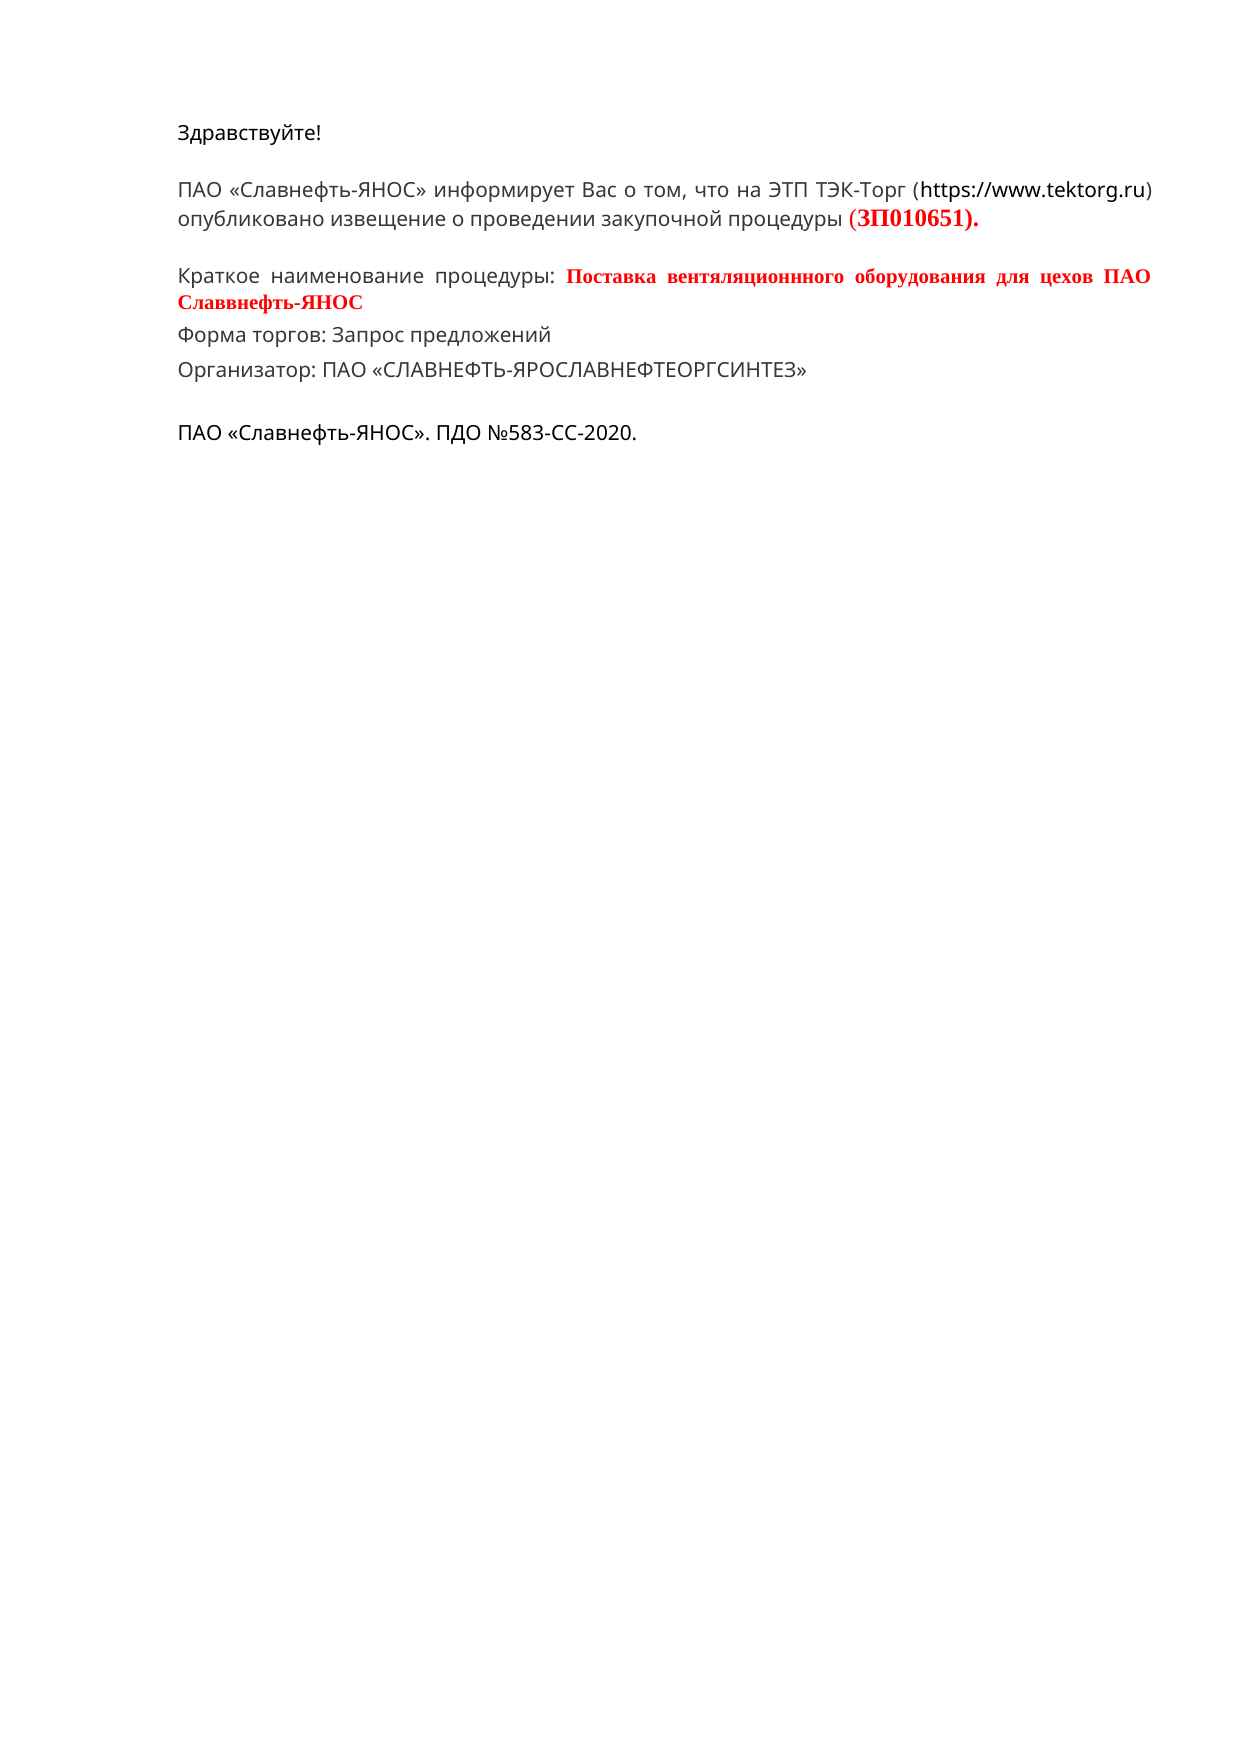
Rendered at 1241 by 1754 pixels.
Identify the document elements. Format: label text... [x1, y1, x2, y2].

text Краткое наименование процедуры: Поставка вентяляционнного оборудования для цехов ПАО Славвнефть-ЯНОС [177, 261, 1152, 314]
text ПАО «Славнефть-ЯНОС». ПДО №583-СС-2020. [177, 418, 1152, 446]
text Форма торгов: Запрос предложений [177, 320, 1152, 348]
text ПАО «Славнефть-ЯНОС» информирует Вас о том, что на ЭТП ТЭК-Торг (https://www.tektorg.ru) опубликовано извещение о проведении закупочной процедуры (ЗП010651). [177, 175, 1152, 233]
text Здравствуйте! [177, 118, 1152, 147]
text Организатор: ПАО «СЛАВНЕФТЬ-ЯРОСЛАВНЕФТЕОРГСИНТЕЗ» [177, 355, 1152, 383]
